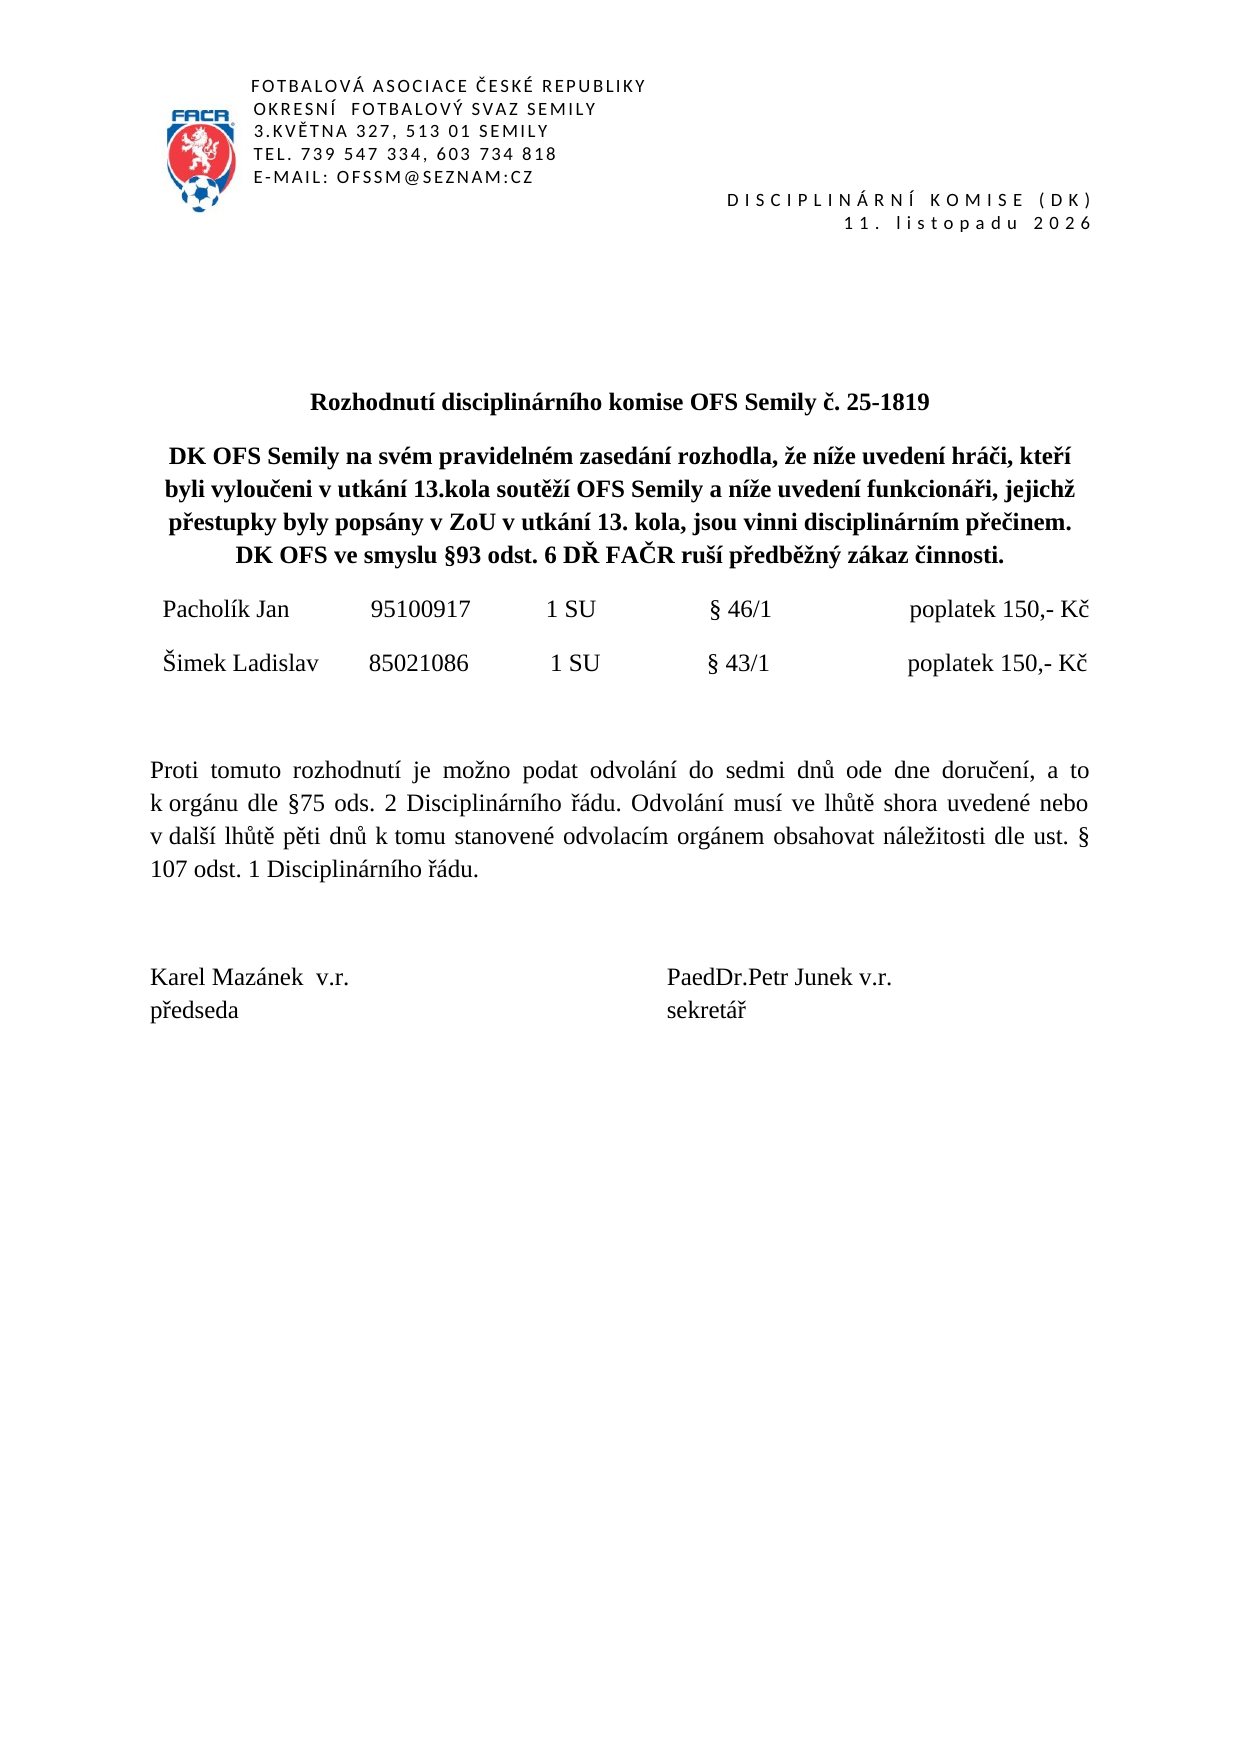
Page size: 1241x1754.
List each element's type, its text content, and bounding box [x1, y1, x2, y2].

text Pacholík Jan 95100917 1 SU § 46/1 poplatek 150,- Kč [150, 594, 1090, 622]
text DK OFS Semily na svém pravidelném zasedání rozhodla, že níže uvedení hráči, kteří byli vyloučeni v utkání 13.kola soutěží OFS Semily a níže uvedení funkcionáři, jejichž přestupky byly popsány v ZoU v utkání 13. kola, jsou vinni disciplinárním přečinem. DK OFS ve smyslu §93 odst. 6 DŘ FAČR ruší předběžný zákaz činnosti. [150, 441, 1090, 569]
text Proti tomuto rozhodnutí je možno podat odvolání do sedmi dnů ode dne doručení, a to k orgánu dle §75 ods. 2 Disciplinárního řádu. Odvolání musí ve lhůtě shora uvedené nebo v další lhůtě pěti dnů k tomu stanovené odvolacím orgánem obsahovat náležitosti dle ust. § 107 odst. 1 Disciplinárního řádu. [150, 755, 1090, 883]
text Karel Mazánek v.r. PaedDr.Petr Junek v.r. předseda sekretář [150, 962, 1090, 1024]
text Rozhodnutí disciplinárního komise OFS Semily č. 25-1819 [150, 387, 1090, 416]
picture [142, 73, 258, 249]
text Šimek Ladislav 85021086 1 SU § 43/1 poplatek 150,- Kč [150, 648, 1090, 676]
